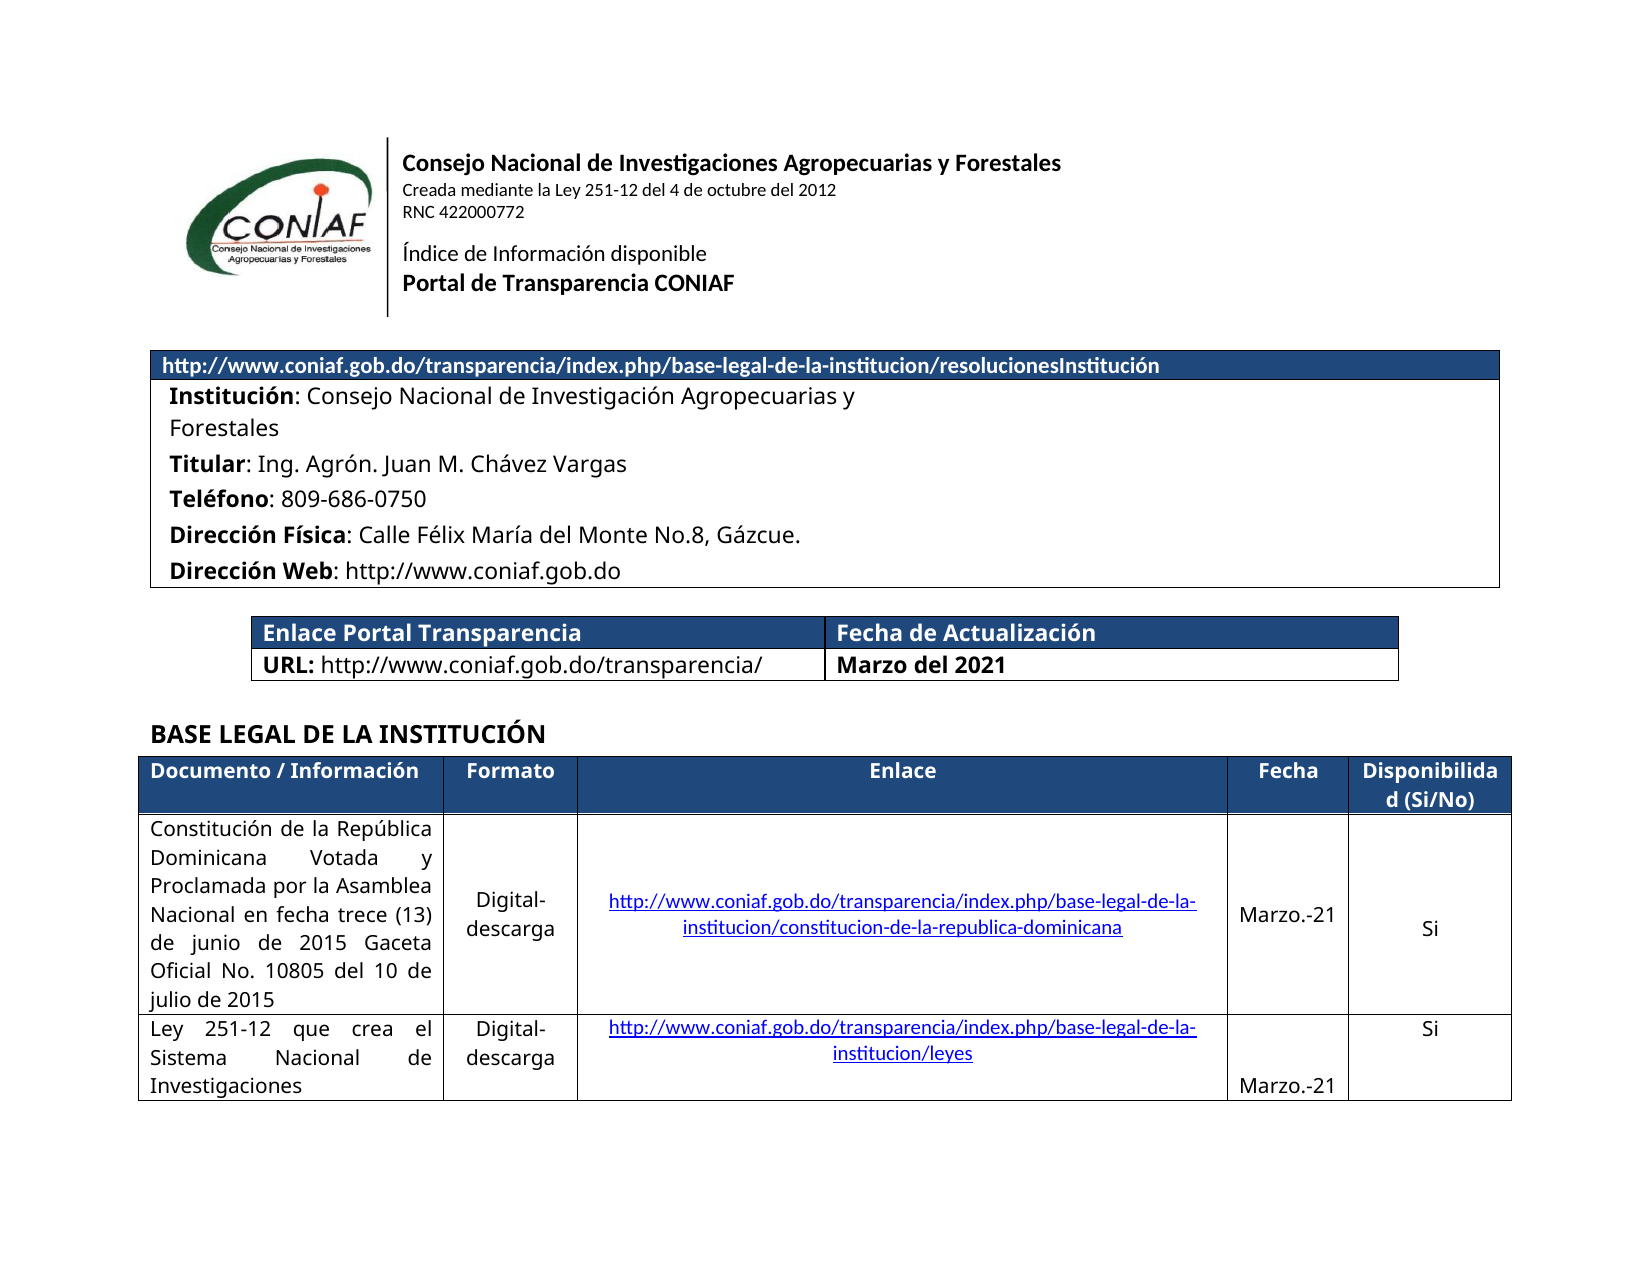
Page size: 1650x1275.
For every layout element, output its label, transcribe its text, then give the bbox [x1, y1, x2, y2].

table_cell Marzo.-21 [1228, 1015, 1348, 1100]
table_cell Si [1349, 815, 1511, 1013]
table_cell Marzo del 2021 [826, 649, 1398, 680]
table_header Documento / Información [139, 757, 443, 813]
table_header Enlace Portal Transparencia [252, 617, 824, 648]
picture [181, 153, 375, 275]
text BASE LEGAL DE LA INSTITUCIÓN [150, 716, 1500, 750]
table_header Formato [444, 757, 577, 813]
table_cell Marzo.-21 [1228, 815, 1348, 1013]
table_header Fecha de Actualización [826, 617, 1398, 648]
table_header Fecha [1228, 757, 1348, 813]
table_cell Si [1349, 1015, 1511, 1100]
table_cell [151, 380, 1499, 587]
table_cell http://www.coniaf.gob.do/transparencia/index.php/base-legal-de-la-institucion/constitucion-de-la-republica-dominicana [578, 815, 1227, 1013]
table_cell Digital-descarga [444, 1015, 577, 1100]
table_cell Digital-descarga [444, 815, 577, 1013]
table_cell Constitución de la República Dominicana Votada y Proclamada por la Asamblea Nacional en fecha trece (13) de junio de 2015 Gaceta Oficial No. 10805 del 10 de julio de 2015 [139, 815, 443, 1013]
table_cell URL: http://www.coniaf.gob.do/transparencia/ [252, 649, 824, 680]
table_header Disponibilidad (Si/No) [1349, 757, 1511, 813]
table_cell http://www.coniaf.gob.do/transparencia/index.php/base-legal-de-la-institucion/leyes [578, 1015, 1227, 1100]
table_cell Ley 251-12 que crea el Sistema Nacional de Investigaciones Agropecuarias y Forestales (SINIAF) de fecha 4 de octubre del 2012. [139, 1015, 443, 1100]
table_header http://www.coniaf.gob.do/transparencia/index.php/base-legal-de-la-institucion/resolucionesInstitución [151, 351, 1499, 379]
table_header Enlace [578, 757, 1227, 813]
